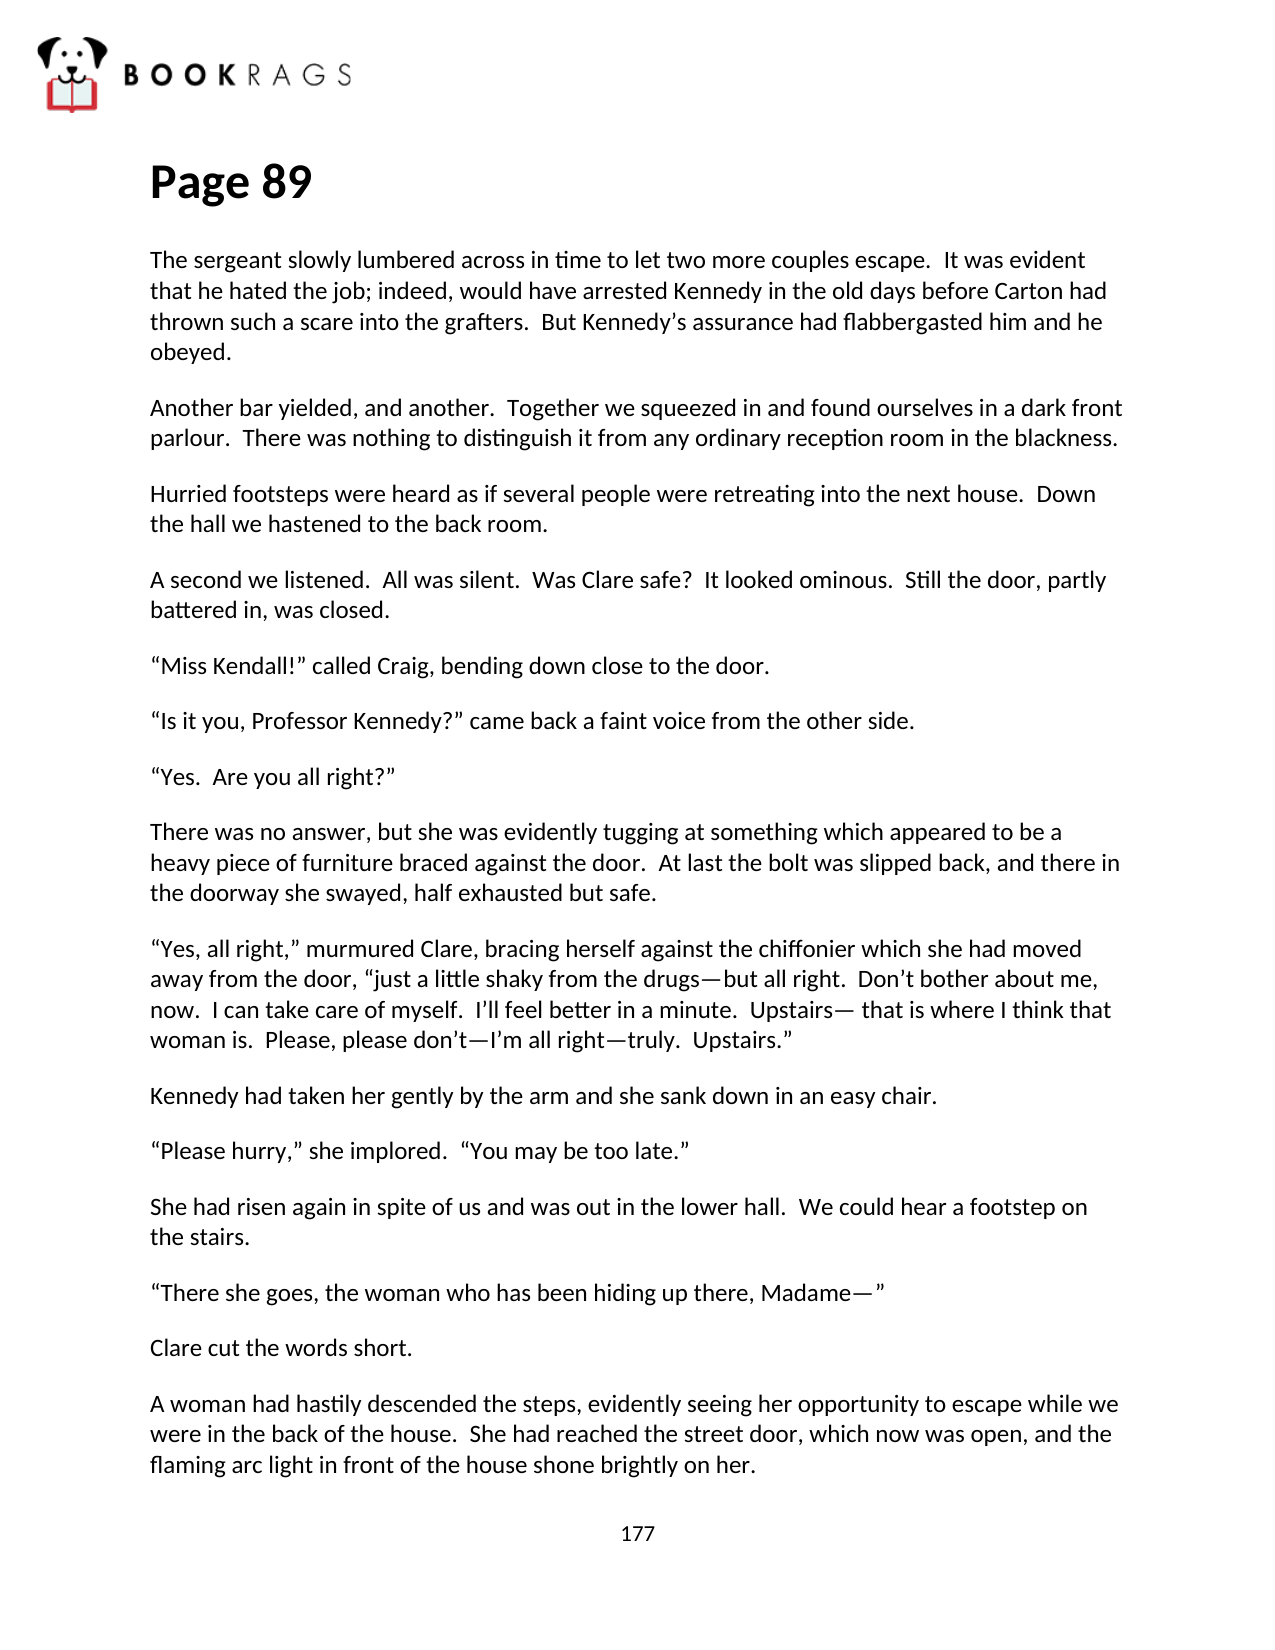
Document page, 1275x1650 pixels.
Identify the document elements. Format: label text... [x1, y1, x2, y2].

text “Please hurry,” she implored. “You may be too late.” [150, 1136, 1125, 1166]
text Hurried footsteps were heard as if several people were retreating into the next house. Down the hall we hastened to the back room. [150, 478, 1125, 539]
text She had risen again in spite of us and was out in the lower hall. We could hear a footstep on the stairs. [150, 1191, 1125, 1252]
text There was no answer, but she was evidently tugging at something which appeared to be a heavy piece of furniture braced against the door. At last the bolt was slipped back, and there in the doorway she swayed, half exhausted but safe. [150, 816, 1125, 908]
text “Yes, all right,” murmured Clare, bracing herself against the chiffonier which she had moved away from the door, “just a little shaky from the drugs—­but all right. Don’t bother about me, now. I can take care of myself. I’ll feel better in a minute. Upstairs—­ that is where I think that woman is. Please, please don’t—­I’m all right—­truly. Upstairs.” [150, 933, 1125, 1055]
text “There she goes, the woman who has been hiding up there, Madame—­” [150, 1277, 1125, 1308]
text “Miss Kendall!” called Craig, bending down close to the door. [150, 650, 1125, 680]
text A woman had hastily descended the steps, evidently seeing her opportunity to escape while we were in the back of the house. She had reached the street door, which now was open, and the flaming arc light in front of the house shone brightly on her. [150, 1388, 1125, 1480]
text Page 89 [150, 150, 1125, 211]
text Another bar yielded, and another. Together we squeezed in and found ourselves in a dark front parlour. There was nothing to distinguish it from any ordinary reception room in the blackness. [150, 392, 1125, 453]
text A second we listened. All was silent. Was Clare safe? It looked ominous. Still the door, partly battered in, was closed. [150, 564, 1125, 625]
text “Yes. Are you all right?” [150, 761, 1125, 791]
text Kennedy had taken her gently by the arm and she sank down in an easy chair. [150, 1080, 1125, 1111]
text “Is it you, Professor Kennedy?” came back a faint voice from the other side. [150, 705, 1125, 736]
picture [37, 37, 351, 113]
text Clare cut the words short. [150, 1333, 1125, 1363]
text The sergeant slowly lumbered across in time to let two more couples escape. It was evident that he hated the job; indeed, would have arrested Kennedy in the old days before Carton had thrown such a scare into the grafters. But Kennedy’s assurance had flabbergasted him and he obeyed. [150, 244, 1125, 367]
